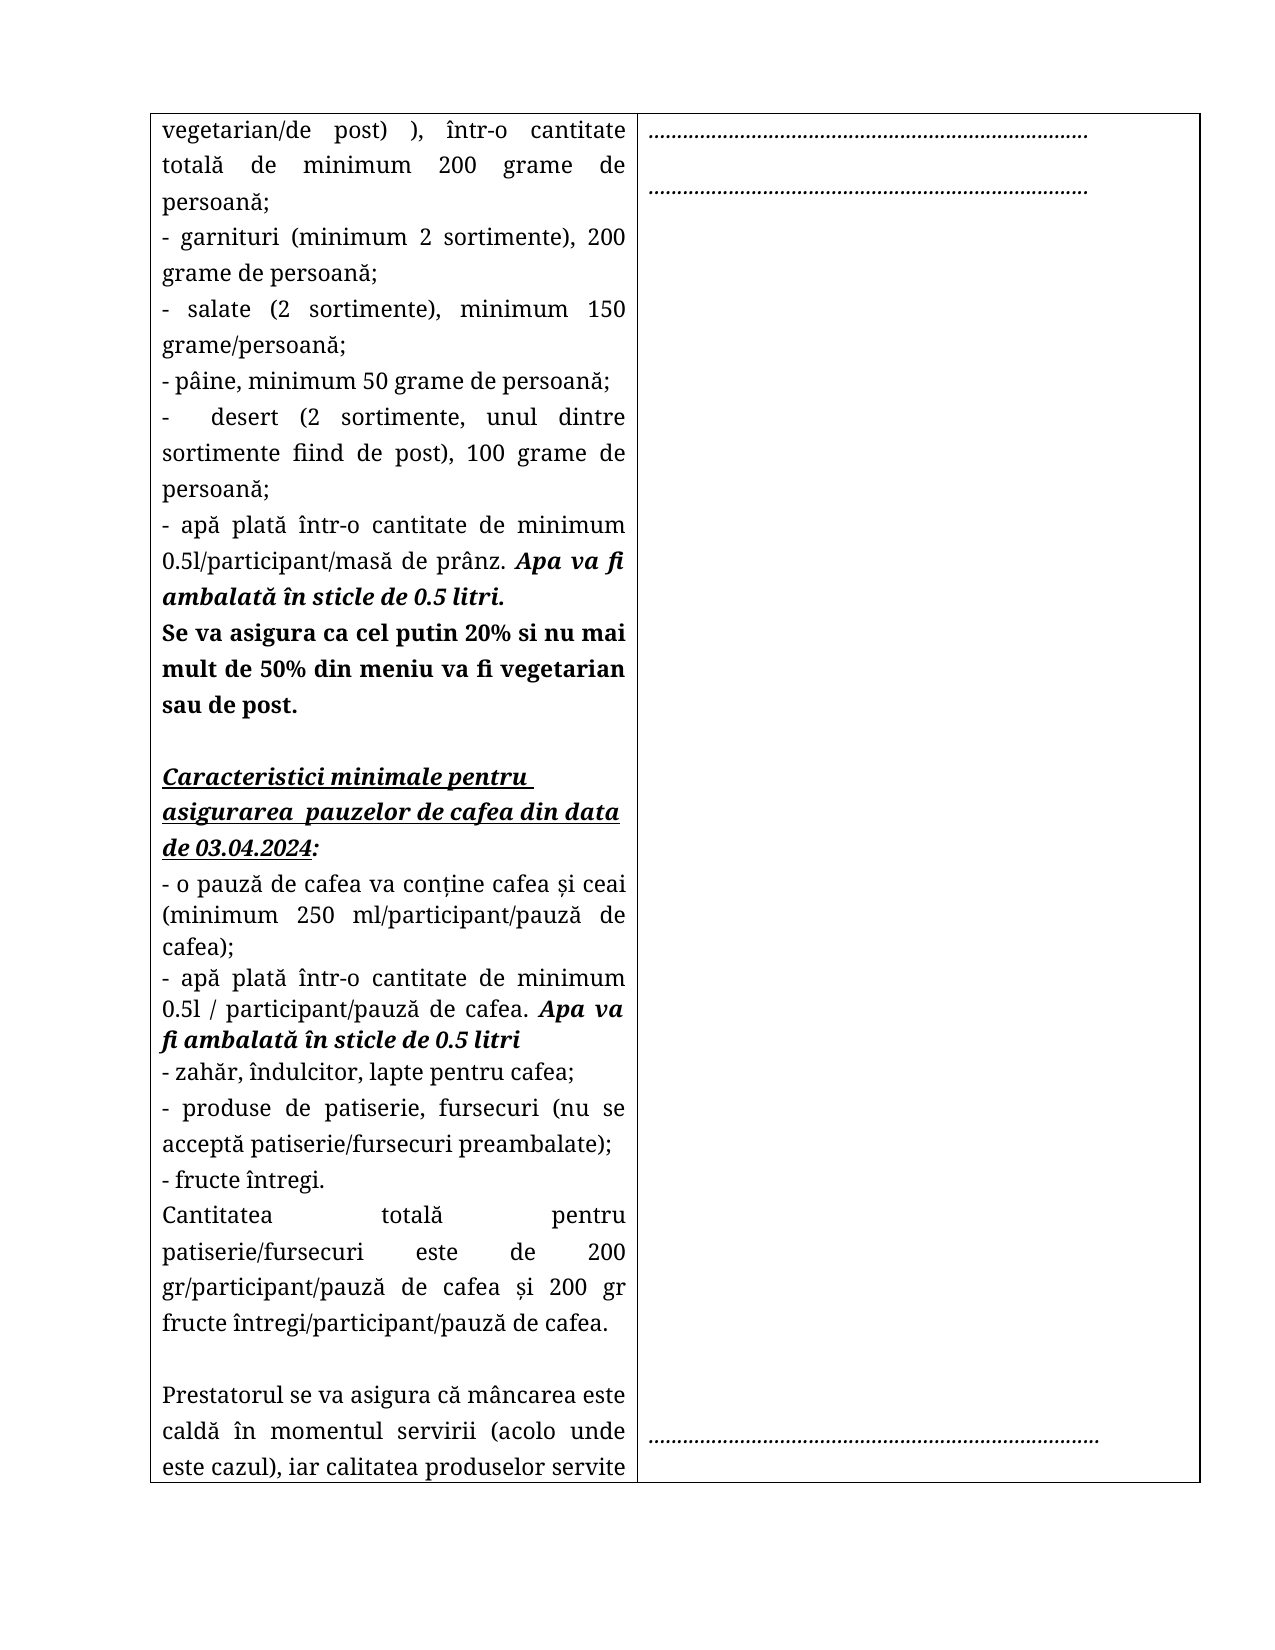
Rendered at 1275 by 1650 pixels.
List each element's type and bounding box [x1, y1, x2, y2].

table_cell [151, 114, 637, 1482]
table_cell [638, 114, 1199, 1482]
